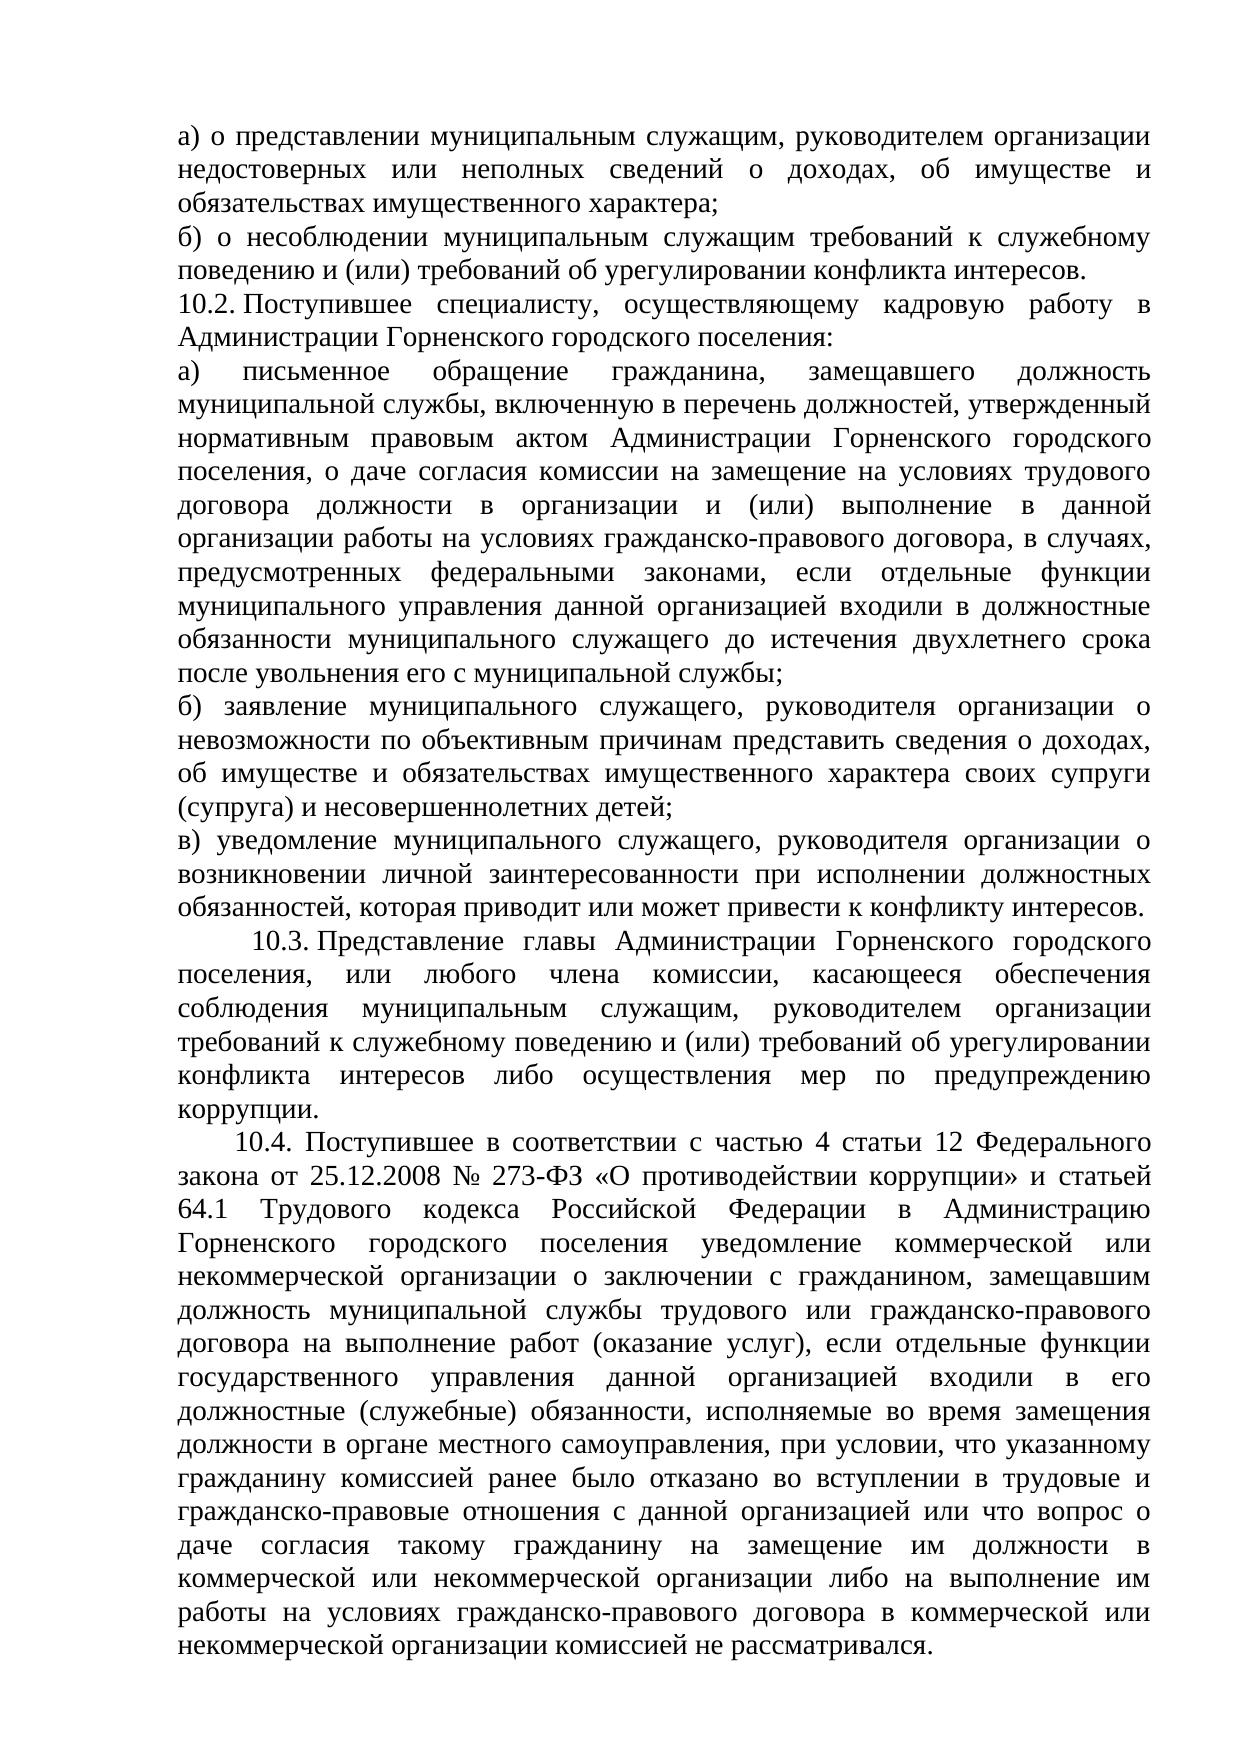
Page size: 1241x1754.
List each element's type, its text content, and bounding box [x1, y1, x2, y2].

text б) заявление муниципального служащего, руководителя организации о невозможности по объективным причинам представить сведения о доходах, об имуществе и обязательствах имущественного характера своих супруги (супруга) и несовершеннолетних детей; [177, 688, 1152, 822]
text а) письменное обращение гражданина, замещавшего должность муниципальной службы, включенную в перечень должностей, утвержденный нормативным правовым актом Администрации Горненского городского поселения, о даче согласия комиссии на замещение на условиях трудового договора должности в организации и (или) выполнение в данной организации работы на условиях гражданско-правового договора, в случаях, предусмотренных федеральными законами, если отдельные функции муниципального управления данной организацией входили в должностные обязанности муниципального служащего до истечения двухлетнего срока после увольнения его с муниципальной службы; [177, 353, 1152, 688]
text в) уведомление муниципального служащего, руководителя организации о возникновении личной заинтересованности при исполнении должностных обязанностей, которая приводит или может привести к конфликту интересов. [177, 822, 1152, 923]
text 10.2. Поступившее специалисту, осуществляющему кадровую работу в Администрации Горненского городского поселения: [177, 286, 1152, 353]
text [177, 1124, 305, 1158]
text а) о представлении муниципальным служащим, руководителем организации недостоверных или неполных сведений о доходах, об имуществе и обязательствах имущественного характера; [177, 118, 1152, 219]
text 10.3. Представление главы Администрации Горненского городского поселения, или любого члена комиссии, касающееся обеспечения соблюдения муниципальным служащим, руководителем организации требований к служебному поведению и (или) требований об урегулировании конфликта интересов либо осуществления мер по предупреждению коррупции. [177, 923, 1152, 1124]
text б) о несоблюдении муниципальным служащим требований к служебному поведению и (или) требований об урегулировании конфликта интересов. [177, 219, 1152, 286]
